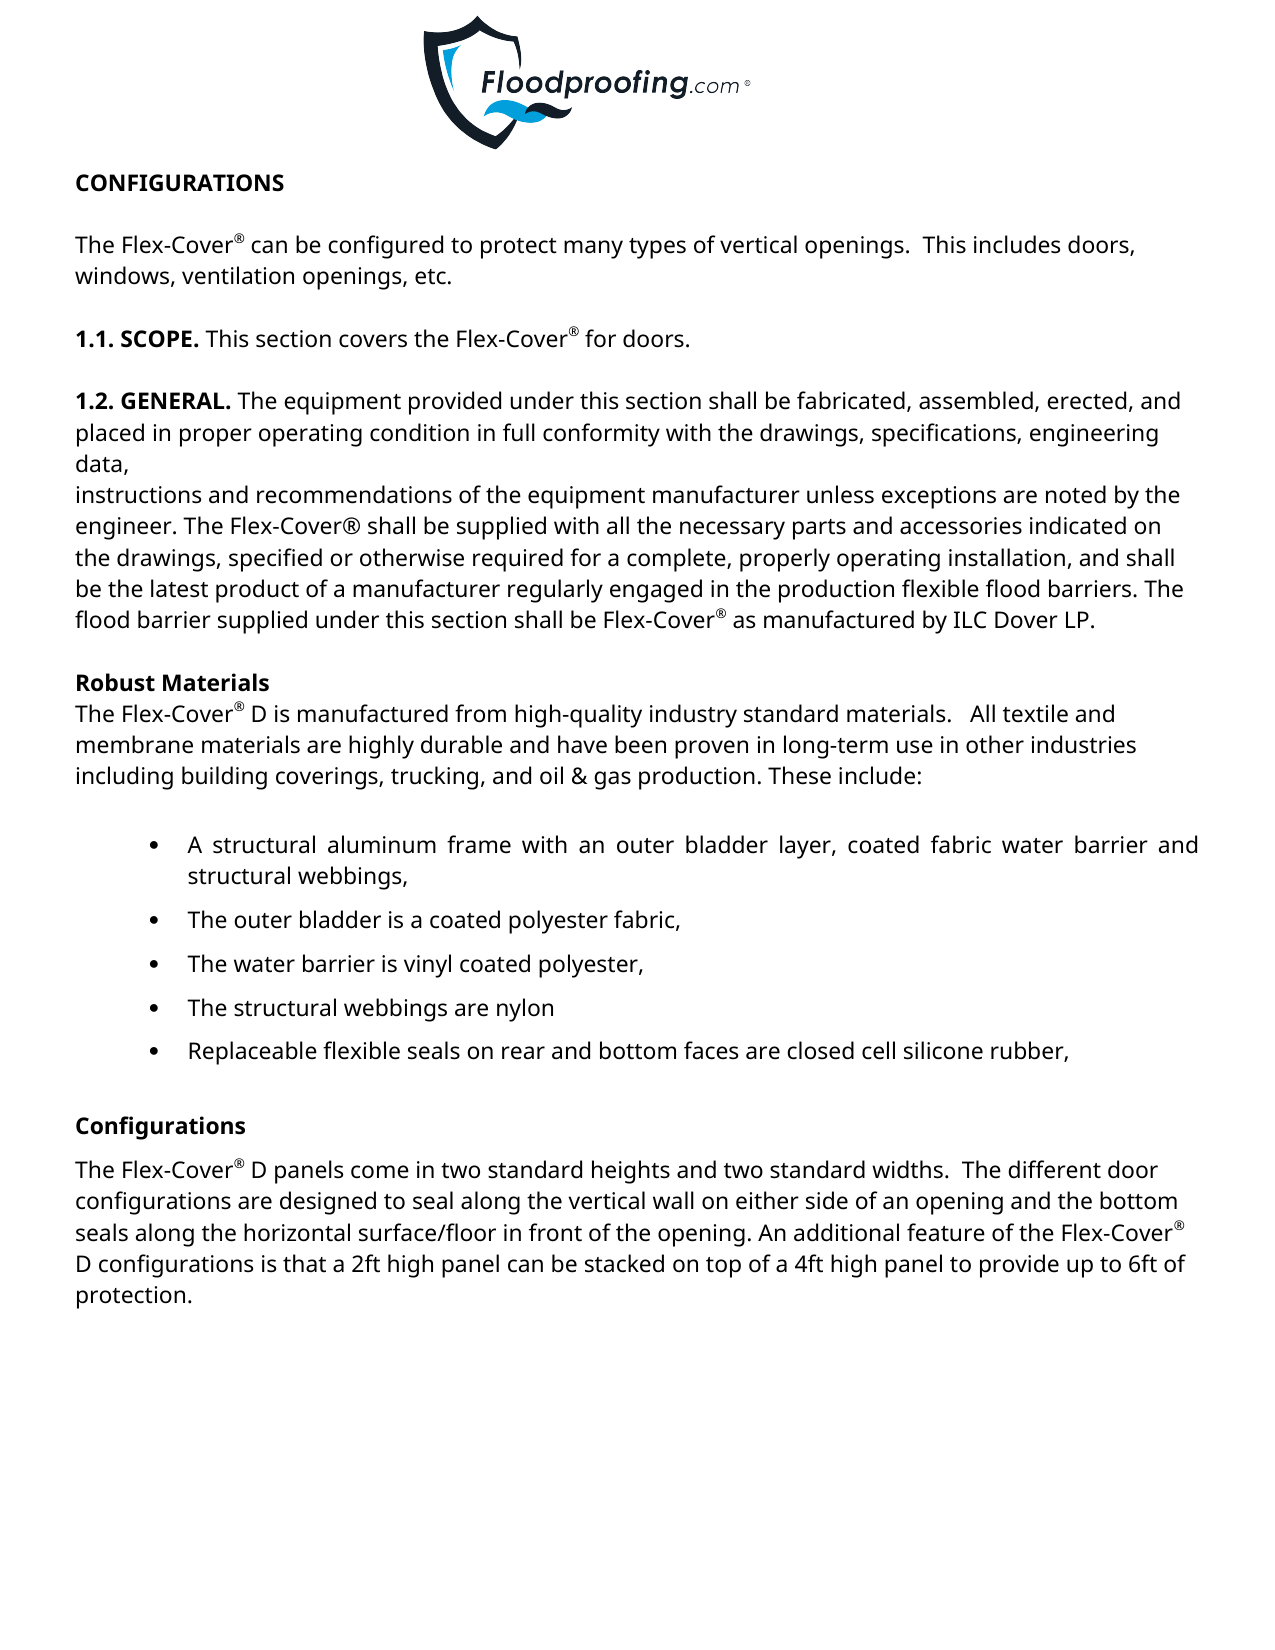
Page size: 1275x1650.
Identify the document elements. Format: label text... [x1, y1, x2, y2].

text placed in proper operating condition in full conformity with the drawings, specifications, engineering data, [75, 417, 1200, 479]
text 1.1. SCOPE. This section covers the Flex-Cover® for doors. [75, 323, 1200, 354]
text engineer. The Flex-Cover® shall be supplied with all the necessary parts and accessories indicated on the drawings, specified or otherwise required for a complete, properly operating installation, and shall be the latest product of a manufacturer regularly engaged in the production flexible flood barriers. The flood barrier supplied under this section shall be Flex-Cover® as manufactured by ILC Dover LP. [75, 510, 1200, 635]
text The Flex-Cover® D panels come in two standard heights and two standard widths. The different door configurations are designed to seal along the vertical wall on either side of an opening and the bottom seals along the horizontal surface/floor in front of the opening. An additional feature of the Flex-Cover® D configurations is that a 2ft high panel can be stacked on top of a 4ft high panel to provide up to 6ft of protection. [75, 1154, 1200, 1310]
picture [412, 6, 762, 159]
text instructions and recommendations of the equipment manufacturer unless exceptions are noted by the [75, 479, 1200, 510]
text CONFIGURATIONS [75, 167, 1200, 198]
text The Flex-Cover® D is manufactured from high-quality industry standard materials. All textile and membrane materials are highly durable and have been proven in long-term use in other industries including building coverings, trucking, and oil & gas production. These include: [75, 698, 1200, 792]
text Robust Materials [75, 667, 1200, 698]
text Configurations [75, 1110, 1200, 1142]
list The outer bladder is a coated polyester fabric, [150, 904, 1200, 935]
list A structural aluminum frame with an outer bladder layer, coated fabric water barrier and structural webbings, [150, 829, 1200, 892]
list The water barrier is vinyl coated polyester, [150, 948, 1200, 979]
text 1.2. GENERAL. The equipment provided under this section shall be fabricated, assembled, erected, and [75, 385, 1200, 417]
list Replaceable flexible seals on rear and bottom faces are closed cell silicone rubber, [150, 1035, 1200, 1067]
list The structural webbings are nylon [150, 992, 1200, 1023]
text The Flex-Cover® can be configured to protect many types of vertical openings. This includes doors, windows, ventilation openings, etc. [75, 229, 1200, 292]
